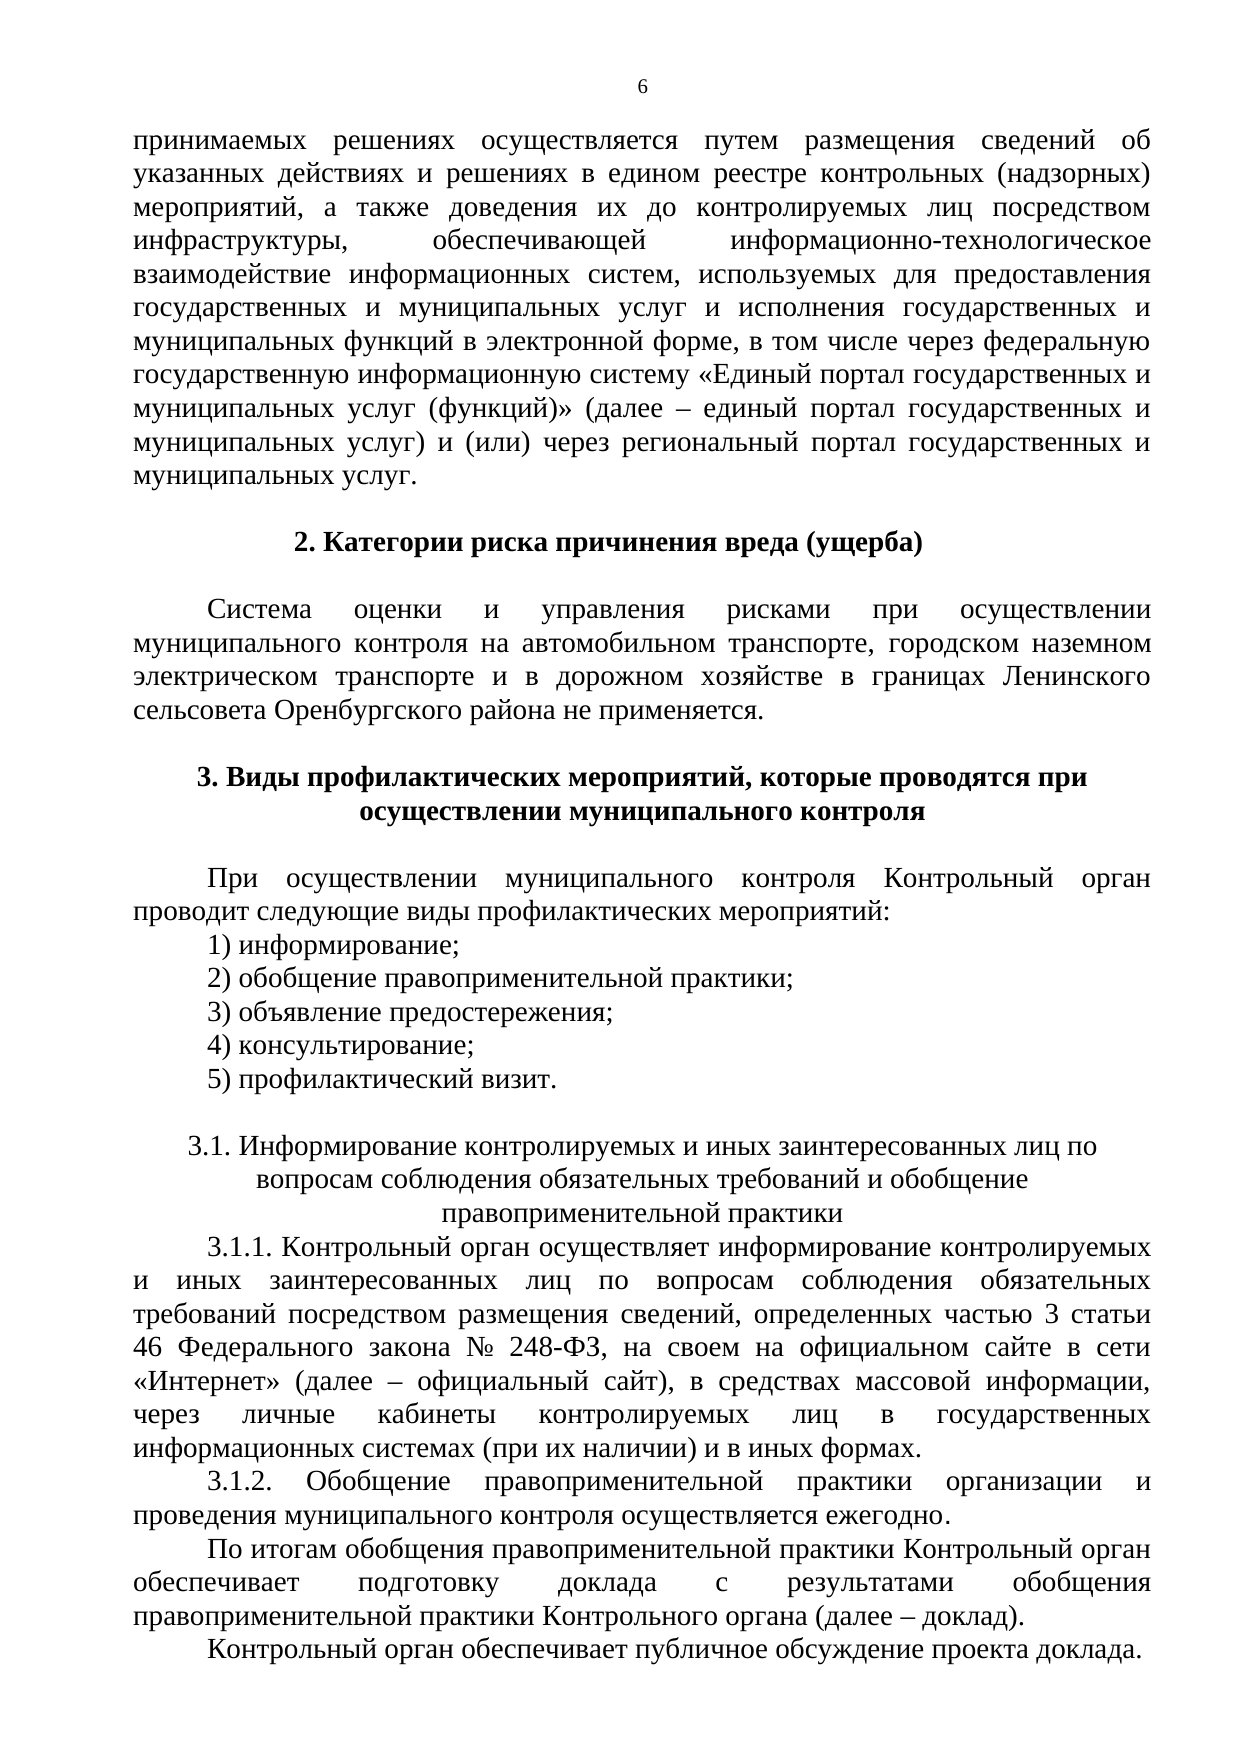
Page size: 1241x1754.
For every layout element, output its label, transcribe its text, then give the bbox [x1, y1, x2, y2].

text 2) обобщение правоприменительной практики; [133, 960, 1152, 994]
list Система оценки и управления рисками при осуществлении муниципального контроля на автомобильном транспорте, городском наземном электрическом транспорте и в дорожном хозяйстве в границах Ленинского сельсовета Оренбургского района не применяется. [133, 591, 1152, 726]
text 1) информирование; [133, 927, 1152, 960]
text 3.1. Информирование контролируемых и иных заинтересованных лиц по вопросам соблюдения обязательных требований и обобщение правоприменительной практики [133, 1128, 1152, 1229]
text 3. Виды профилактических мероприятий, которые проводятся при осуществлении муниципального контроля [133, 759, 1152, 826]
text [133, 122, 1152, 491]
list При осуществлении муниципального контроля Контрольный орган проводит следующие виды профилактических мероприятий: [133, 860, 1152, 927]
text По итогам обобщения правоприменительной практики Контрольный орган обеспечивает подготовку доклада с результатами обобщения правоприменительной практики Контрольного органа (далее – доклад). [133, 1531, 1152, 1631]
list 3.1.1. Контрольный орган осуществляет информирование контролируемых и иных заинтересованных лиц по вопросам соблюдения обязательных требований посредством размещения сведений, определенных частью 3 статьи 46 Федерального закона № 248-ФЗ, на своем на официальном сайте в сети «Интернет» (далее – официальный сайт), в средствах массовой информации, через личные кабинеты контролируемых лиц в государственных информационных системах (при их наличии) и в иных формах. [133, 1229, 1152, 1463]
title 2. Категории риска причинения вреда (ущерба) [294, 524, 1152, 558]
list 3.1.2. Обобщение правоприменительной практики организации и проведения муниципального контроля осуществляется ежегодно. [133, 1463, 1152, 1531]
text 3) объявление предостережения; [133, 994, 1152, 1027]
text 4) консультирование; [133, 1027, 1152, 1061]
text Контрольный орган обеспечивает публичное обсуждение проекта доклада. [133, 1631, 1152, 1665]
text 5) профилактический визит. [133, 1061, 1152, 1094]
